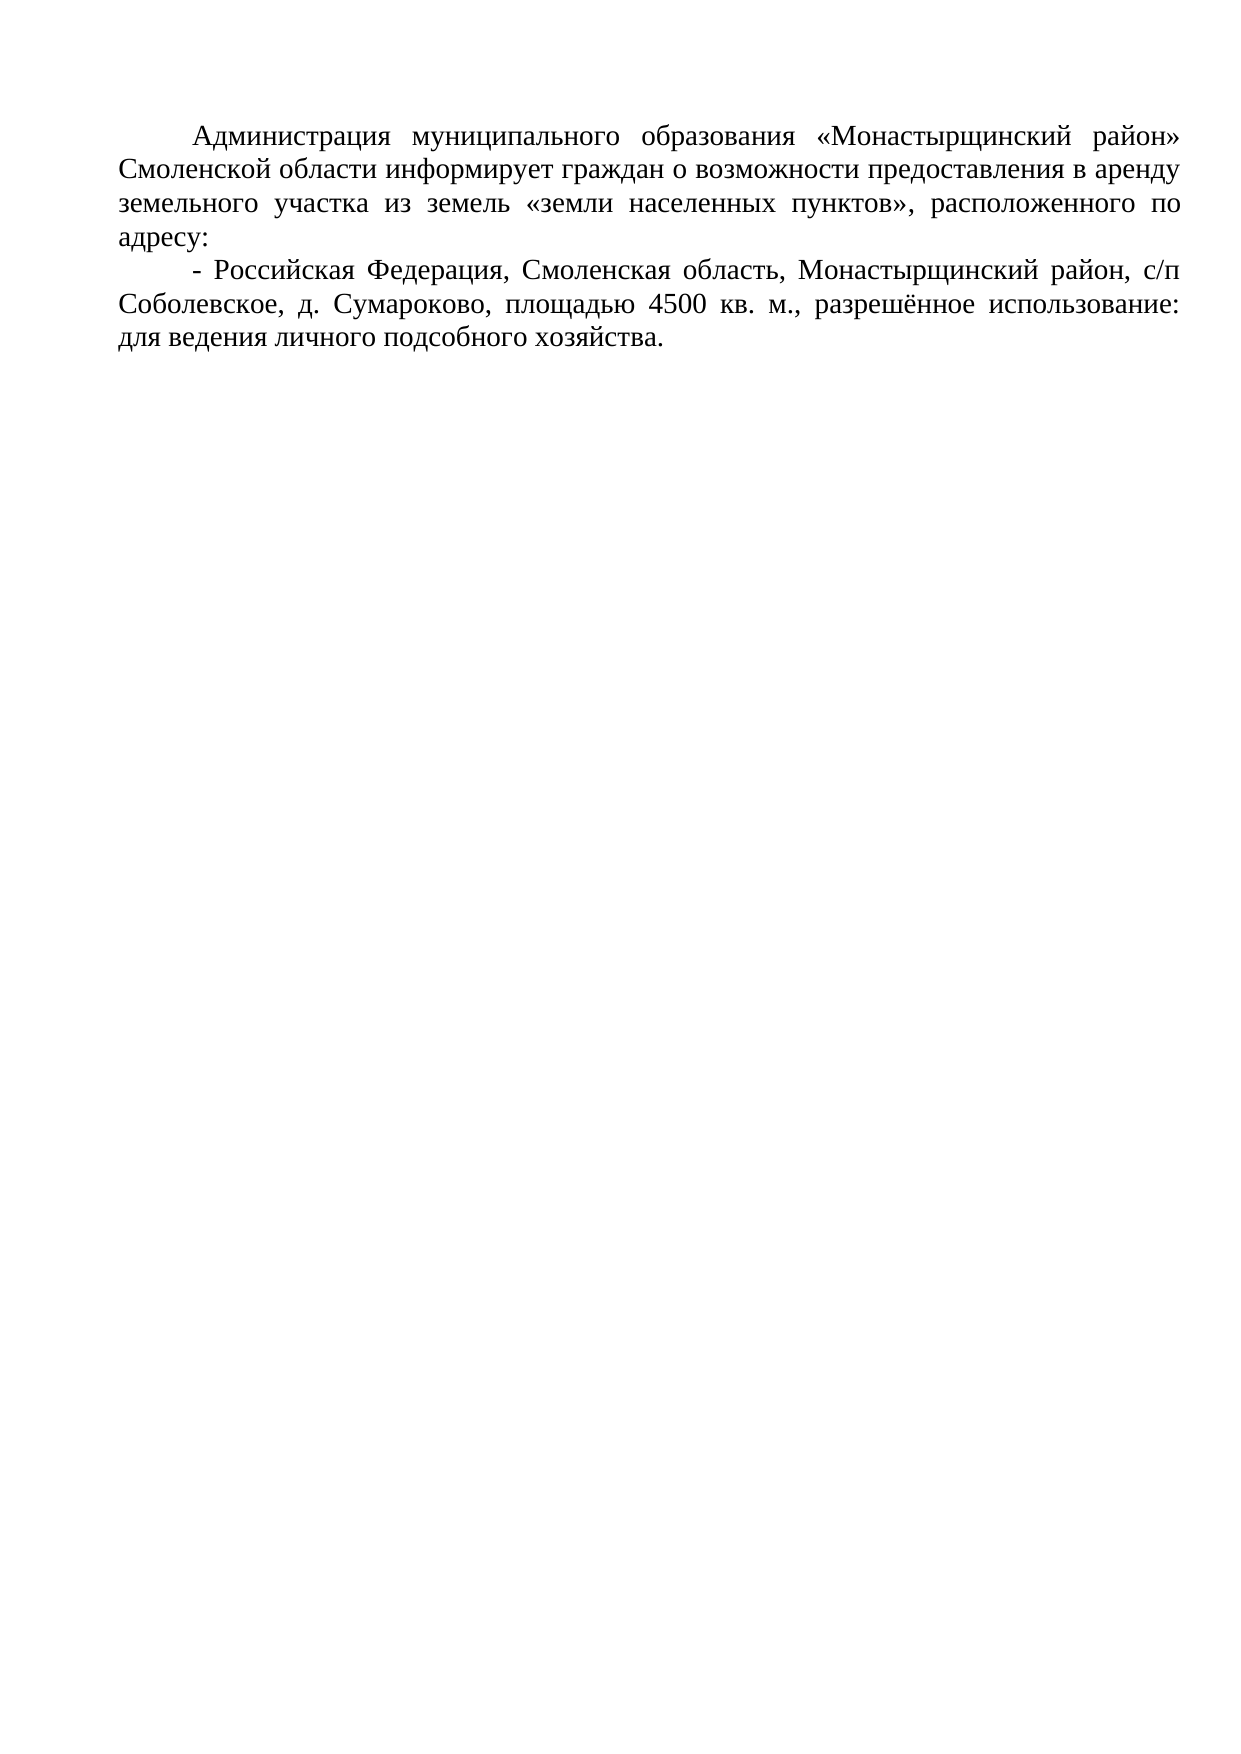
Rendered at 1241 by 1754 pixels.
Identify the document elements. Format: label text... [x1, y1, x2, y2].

text Администрация муниципального образования «Монастырщинский район» Смоленской области информирует граждан о возможности предоставления в аренду земельного участка из земель «земли населенных пунктов», расположенного по адресу: [118, 118, 1181, 252]
text - Российская Федерация, Смоленская область, Монастырщинский район, с/п Соболевское, д. Сумароково, площадью 4500 кв. м., разрешённое использование: для ведения личного подсобного хозяйства. [118, 252, 1181, 353]
